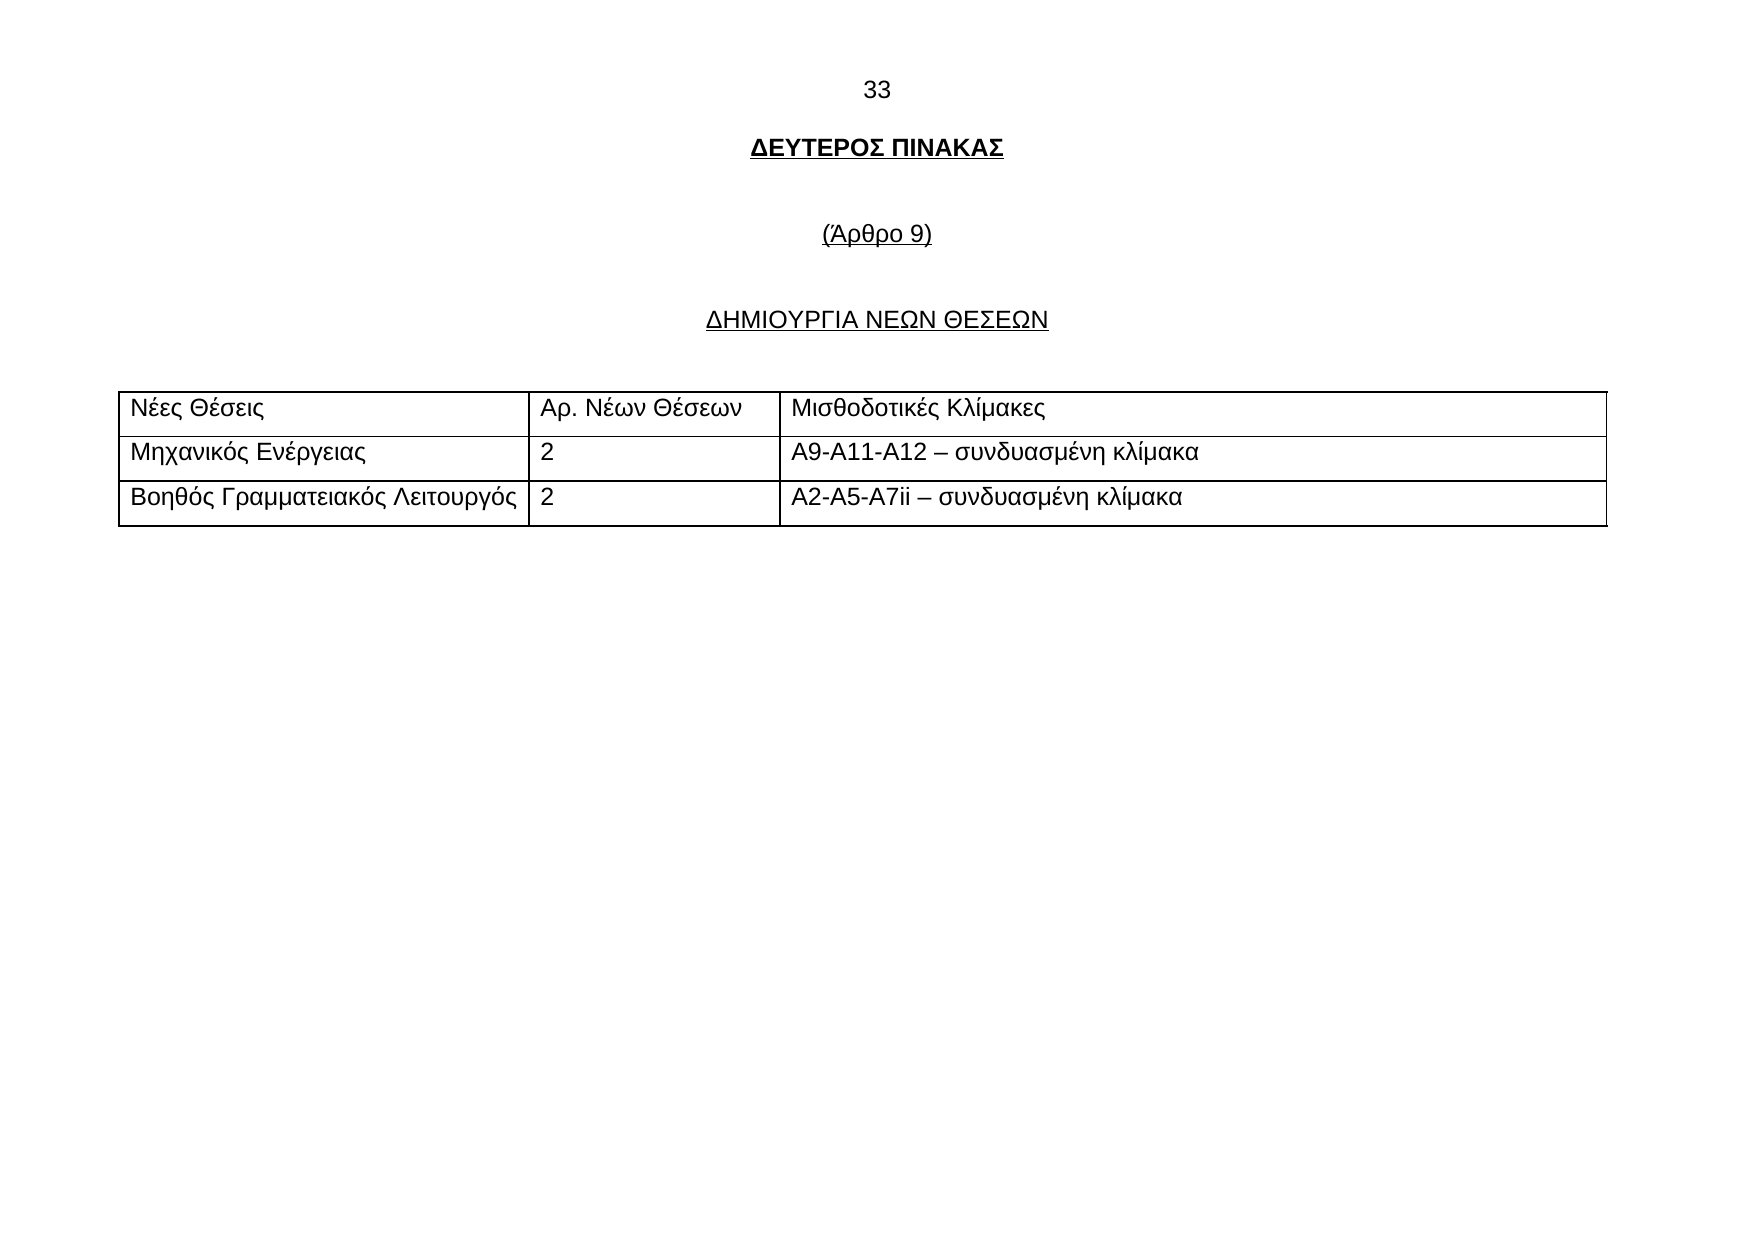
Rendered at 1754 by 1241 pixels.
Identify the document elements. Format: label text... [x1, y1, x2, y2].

table_cell 2 [530, 437, 779, 480]
table_header Αρ. Νέων Θέσεων [530, 393, 779, 436]
text ΔΗΜΙΟΥΡΓΙΑ ΝΕΩΝ ΘΕΣΕΩΝ [118, 305, 1636, 334]
text (Άρθρο 9) [118, 219, 1636, 247]
table_cell Βοηθός Γραμματειακός Λειτουργός [120, 482, 528, 525]
table_cell Α2-Α5-Α7ii – συνδυασμένη κλίμακα [781, 482, 1606, 525]
table_cell Μηχανικός Ενέργειας [120, 437, 528, 480]
table_cell 2 [530, 482, 779, 525]
text ΔΕΥΤΕΡΟΣ ΠΙΝΑΚΑΣ [118, 132, 1636, 161]
table_cell Α9-Α11-Α12 – συνδυασμένη κλίμακα [781, 437, 1606, 480]
table_header Μισθοδοτικές Κλίμακες [781, 393, 1606, 436]
table_header Νέες Θέσεις [120, 393, 528, 436]
